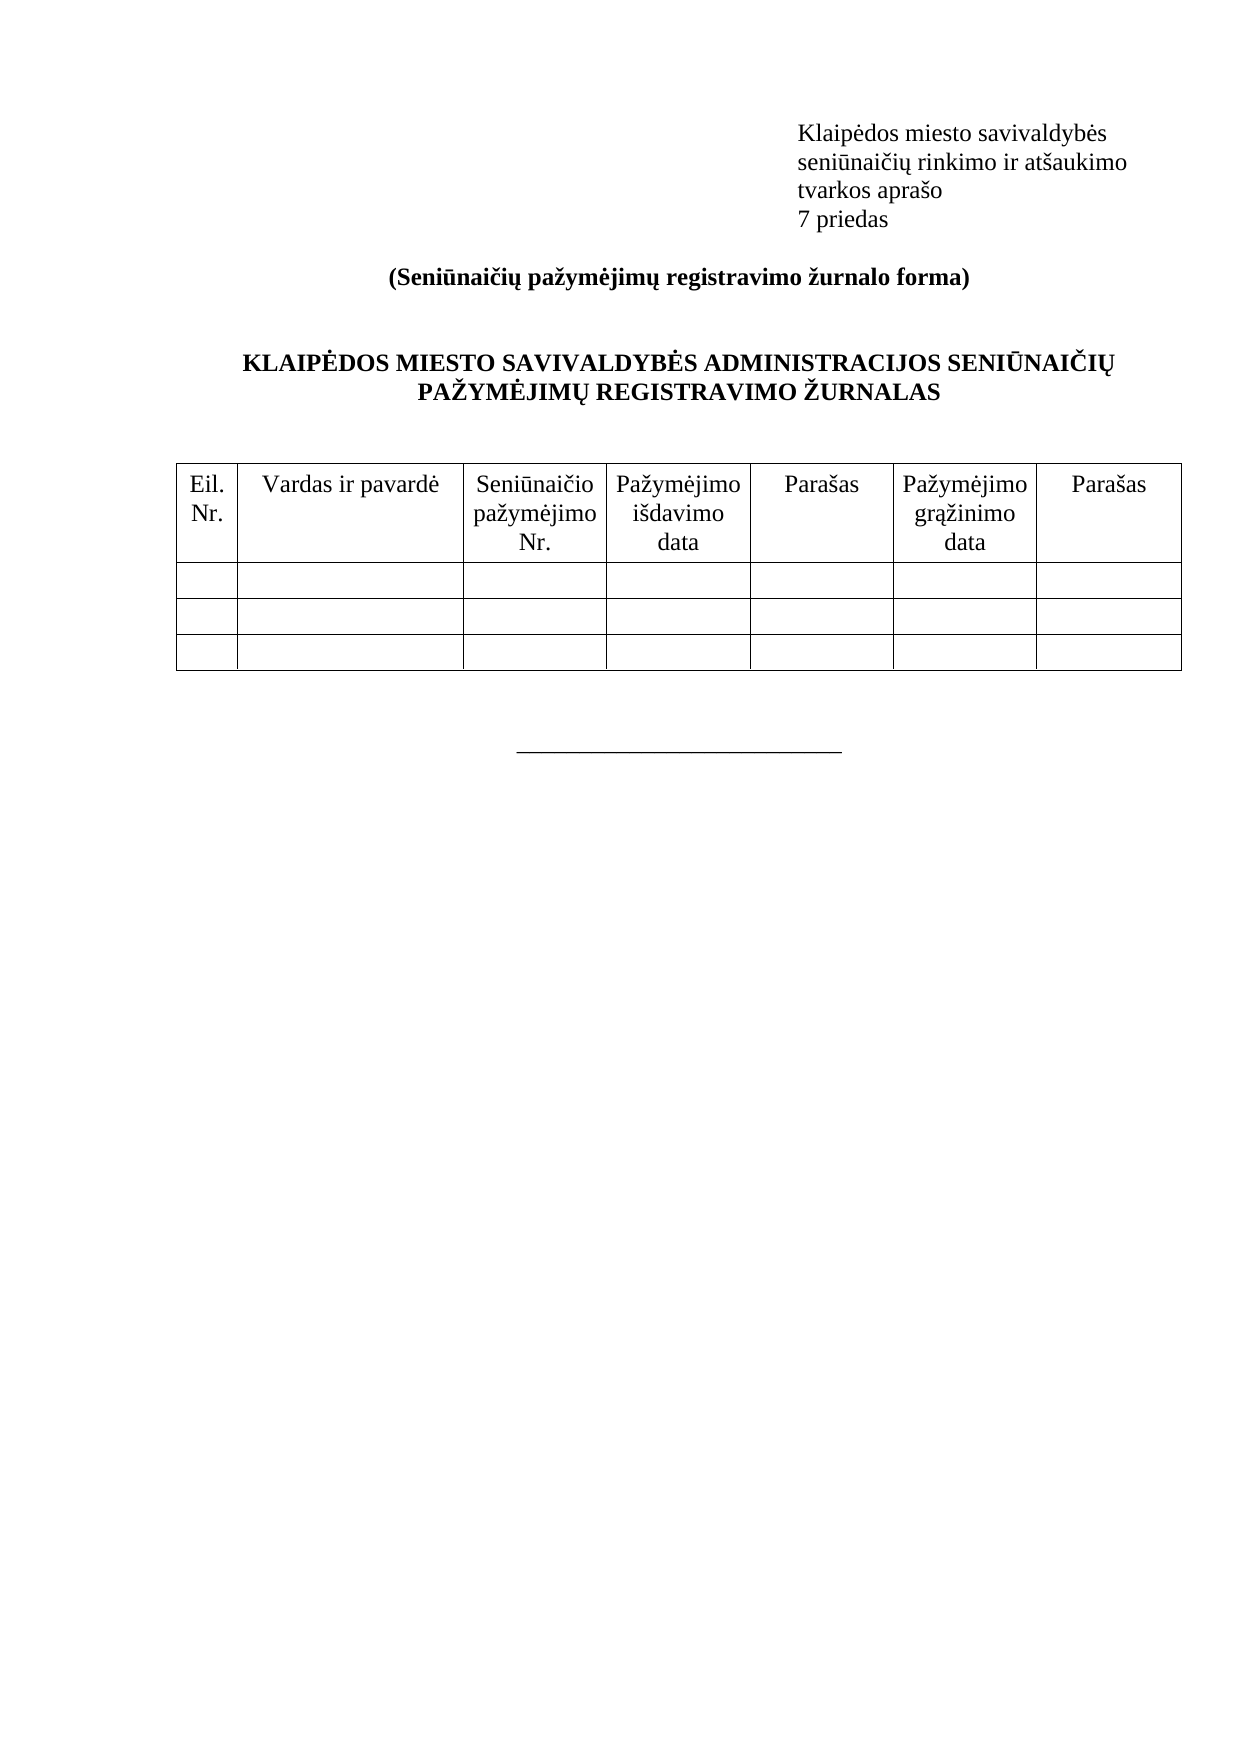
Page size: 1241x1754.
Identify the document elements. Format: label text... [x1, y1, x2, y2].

table_cell [177, 599, 237, 633]
table_header Seniūnaičio pažymėjimo Nr. [464, 464, 606, 561]
text Klaipėdos miesto savivaldybės [177, 118, 1181, 147]
table_cell [894, 599, 1036, 633]
table_cell [464, 563, 606, 597]
text __________________________ [177, 727, 1181, 756]
table_cell [607, 599, 750, 633]
table_header Vardas ir pavardė [238, 464, 463, 561]
table_header Pažymėjimo grąžinimo data [894, 464, 1036, 561]
table_cell [1037, 635, 1181, 669]
table_cell [1037, 563, 1181, 597]
table_cell [1037, 599, 1181, 633]
table_header Parašas [751, 464, 893, 561]
table_cell [464, 599, 606, 633]
table_header Eil. Nr. [177, 464, 237, 561]
table_header Parašas [1037, 464, 1181, 561]
table_cell [607, 635, 750, 669]
text 7 priedas [177, 204, 1181, 233]
table_cell [238, 635, 463, 669]
text KLAIPĖDOS MIESTO SAVIVALDYBĖS ADMINISTRACIJOS SENIŪNAIČIŲ PAŽYMĖJIMŲ REGISTRAVIMO ŽURNALAS [177, 348, 1181, 406]
text tvarkos aprašo [177, 176, 1181, 204]
table_cell [177, 635, 237, 669]
table_cell [464, 635, 606, 669]
text seniūnaičių rinkimo ir atšaukimo [177, 147, 1181, 176]
table_cell [607, 563, 750, 597]
table_cell [751, 563, 893, 597]
table_cell [894, 563, 1036, 597]
table_cell [751, 599, 893, 633]
table_cell [894, 635, 1036, 669]
table_cell [238, 563, 463, 597]
table_cell [751, 635, 893, 669]
table_cell [177, 563, 237, 597]
text (Seniūnaičių pažymėjimų registravimo žurnalo forma) [177, 262, 1181, 291]
table_header Pažymėjimo išdavimo data [607, 464, 750, 561]
table_cell [238, 599, 463, 633]
